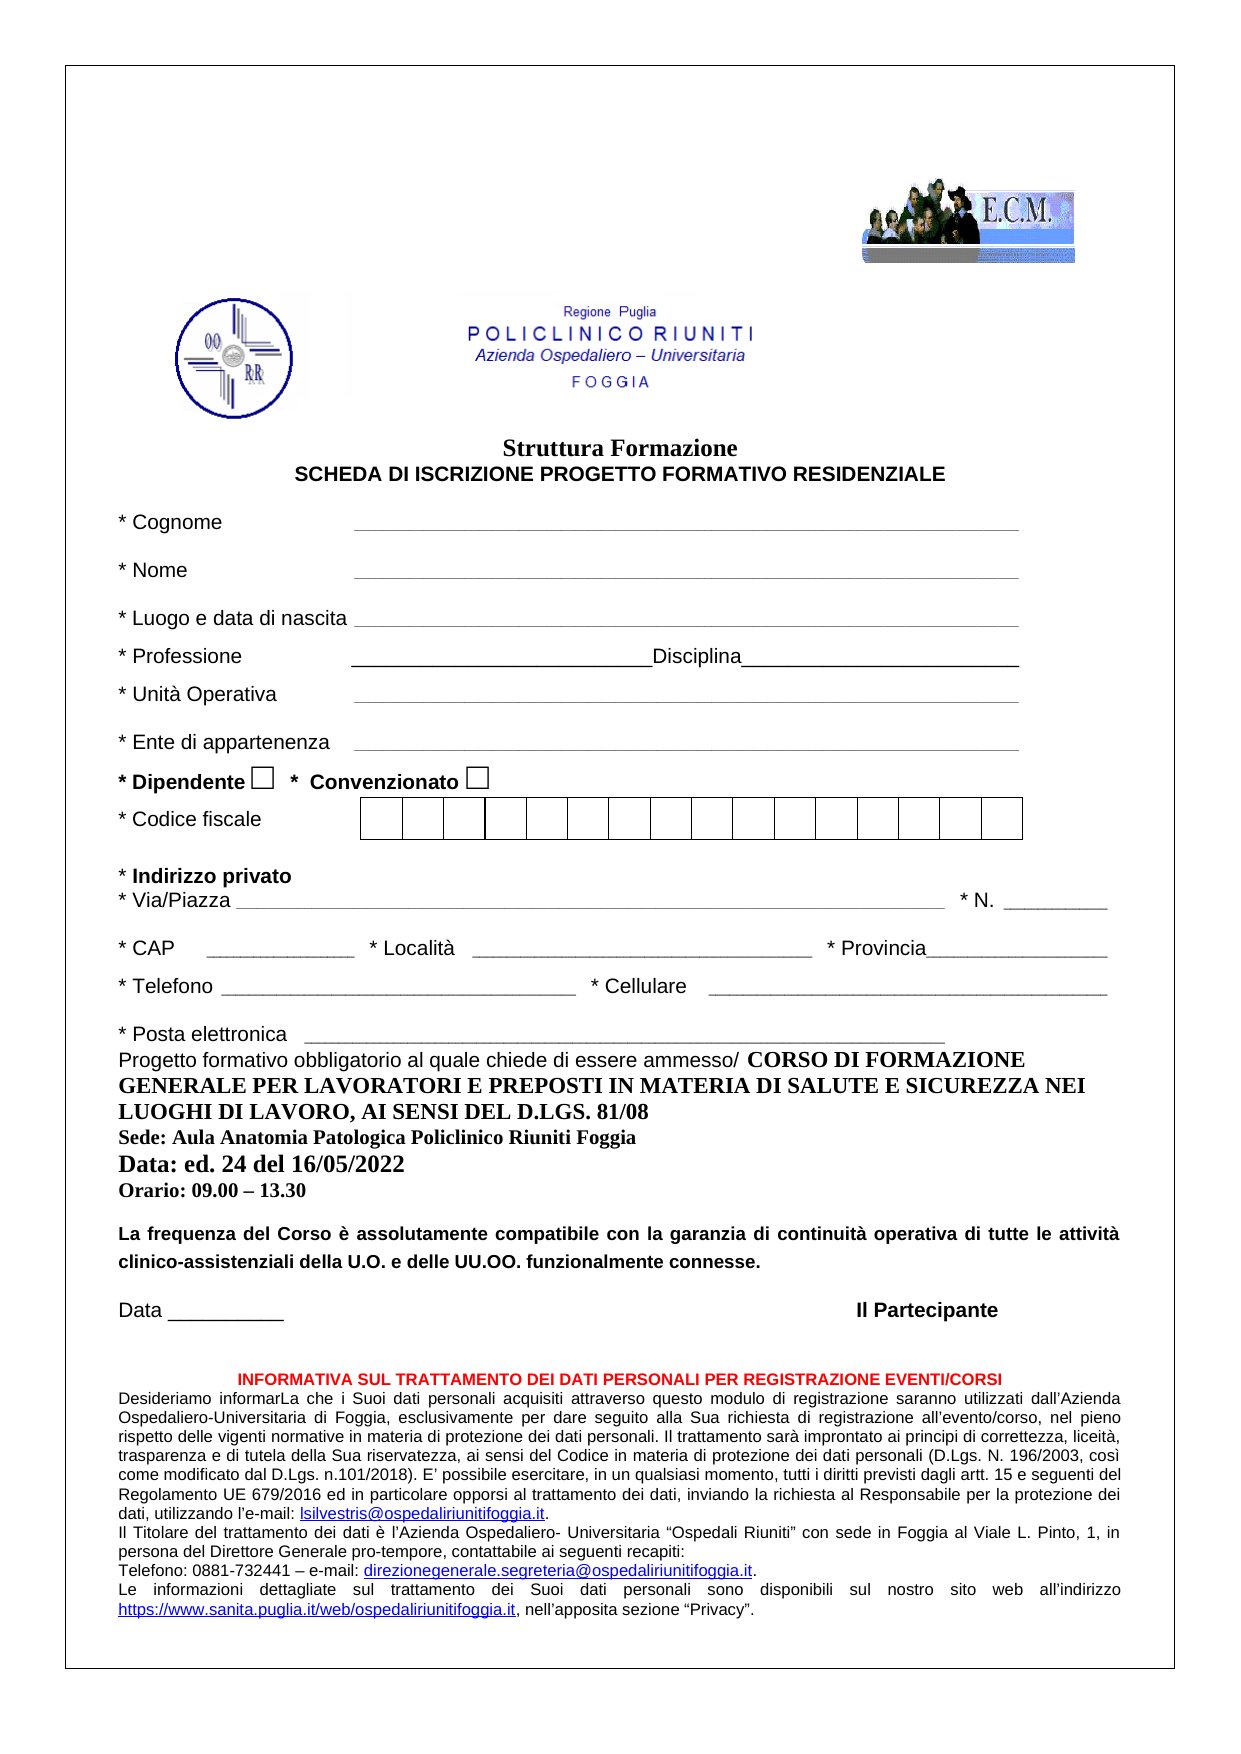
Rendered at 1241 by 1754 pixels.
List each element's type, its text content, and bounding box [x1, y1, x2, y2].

picture [170, 290, 1070, 434]
table_header [692, 798, 732, 839]
text * Via/Piazza * N. [118, 888, 1122, 912]
table_header [940, 798, 981, 839]
text Sede: Aula Anatomia Patologica Policlinico Riuniti Foggia [118, 1125, 1122, 1149]
text * Dipendente □ * Convenzionato □ [118, 754, 1122, 797]
table_header [651, 798, 691, 839]
text Struttura Formazione [118, 433, 1122, 462]
table_header [486, 798, 526, 839]
table_header [899, 798, 939, 839]
table_header * Codice fiscale [107, 797, 360, 839]
text * Telefono * Cellulare [118, 974, 1122, 998]
table_header [775, 798, 815, 839]
text * Luogo e data di nascita [118, 606, 1122, 629]
text * Nome [118, 558, 1122, 582]
table_header [527, 798, 567, 839]
text * Indirizzo privato [118, 864, 1122, 888]
text Telefono: 0881-732441 – e-mail: direzionegenerale.segreteria@ospedaliriunitifoggia.it. [118, 1561, 1122, 1580]
text SCHEDA DI ISCRIZIONE PROGETTO FORMATIVO RESIDENZIALE [118, 462, 1122, 486]
text * Posta elettronica [118, 1022, 1122, 1046]
text * Ente di appartenenza _ [118, 730, 1122, 754]
text La frequenza del Corso è assolutamente compatibile con la garanzia di continuità operativa di tutte le attività clinico-assistenziali della U.O. e delle UU.OO. funzionalmente connesse. [118, 1223, 1122, 1273]
table_header [816, 798, 857, 839]
table_header [982, 798, 1022, 839]
table_header [568, 798, 608, 839]
table_header [609, 798, 650, 839]
text * Unità Operativa [118, 682, 1122, 706]
text Le informazioni dettagliate sul trattamento dei Suoi dati personali sono disponibili sul nostro sito web all’indirizzo https://www.sanita.puglia.it/web/ospedaliriunitifoggia.it, nell’apposita sezione “Privacy”. [118, 1580, 1122, 1618]
text Data: ed. 24 del 16/05/2022 [118, 1149, 1122, 1178]
text Progetto formativo obbligatorio al quale chiede di essere ammesso/ CORSO DI FORMAZIONE GENERALE PER LAVORATORI E PREPOSTI IN MATERIA DI SALUTE E SICUREZZA NEI LUOGHI DI LAVORO, AI SENSI DEL D.LGS. 81/08 [118, 1046, 1122, 1125]
table_header [858, 798, 898, 839]
text * CAP * Località * Provincia [118, 936, 1122, 959]
table_header [444, 798, 484, 839]
text INFORMATIVA SUL TRATTAMENTO DEI DATI PERSONALI PER REGISTRAZIONE EVENTI/CORSI [118, 1369, 1122, 1388]
table_header [733, 798, 774, 839]
text * Cognome __ [118, 510, 1122, 534]
text * Professione __________________________Disciplina________________________ [118, 644, 1122, 668]
text Il Titolare del trattamento dei dati è l’Azienda Ospedaliero- Universitaria “Ospedali Riuniti” con sede in Foggia al Viale L. Pinto, 1, in persona del Direttore Generale pro-tempore, contattabile ai seguenti recapiti: [118, 1523, 1122, 1561]
text Desideriamo informarLa che i Suoi dati personali acquisiti attraverso questo modulo di registrazione saranno utilizzati dall’Azienda Ospedaliero-Universitaria di Foggia, esclusivamente per dare seguito alla Sua richiesta di registrazione all’evento/corso, nel pieno rispetto delle vigenti normative in materia di protezione dei dati personali. Il trattamento sarà improntato ai principi di correttezza, liceità, trasparenza e di tutela della Sua riservatezza, ai sensi del Codice in materia di protezione dei dati personali (D.Lgs. N. 196/2003, così come modificato dal D.Lgs. n.101/2018). E’ possibile esercitare, in un qualsiasi momento, tutti i diritti previsti dagli artt. 15 e seguenti del Regolamento UE 679/2016 ed in particolare opporsi al trattamento dei dati, inviando la richiesta al Responsabile per la protezione dei dati, utilizzando l’e-mail: lsilvestris@ospedaliriunitifoggia.it. [118, 1388, 1122, 1523]
table_header [403, 798, 443, 839]
text Orario: 09.00 – 13.30 [118, 1178, 1122, 1202]
table_header [361, 798, 402, 839]
text Data __________ Il Partecipante [118, 1297, 1122, 1321]
